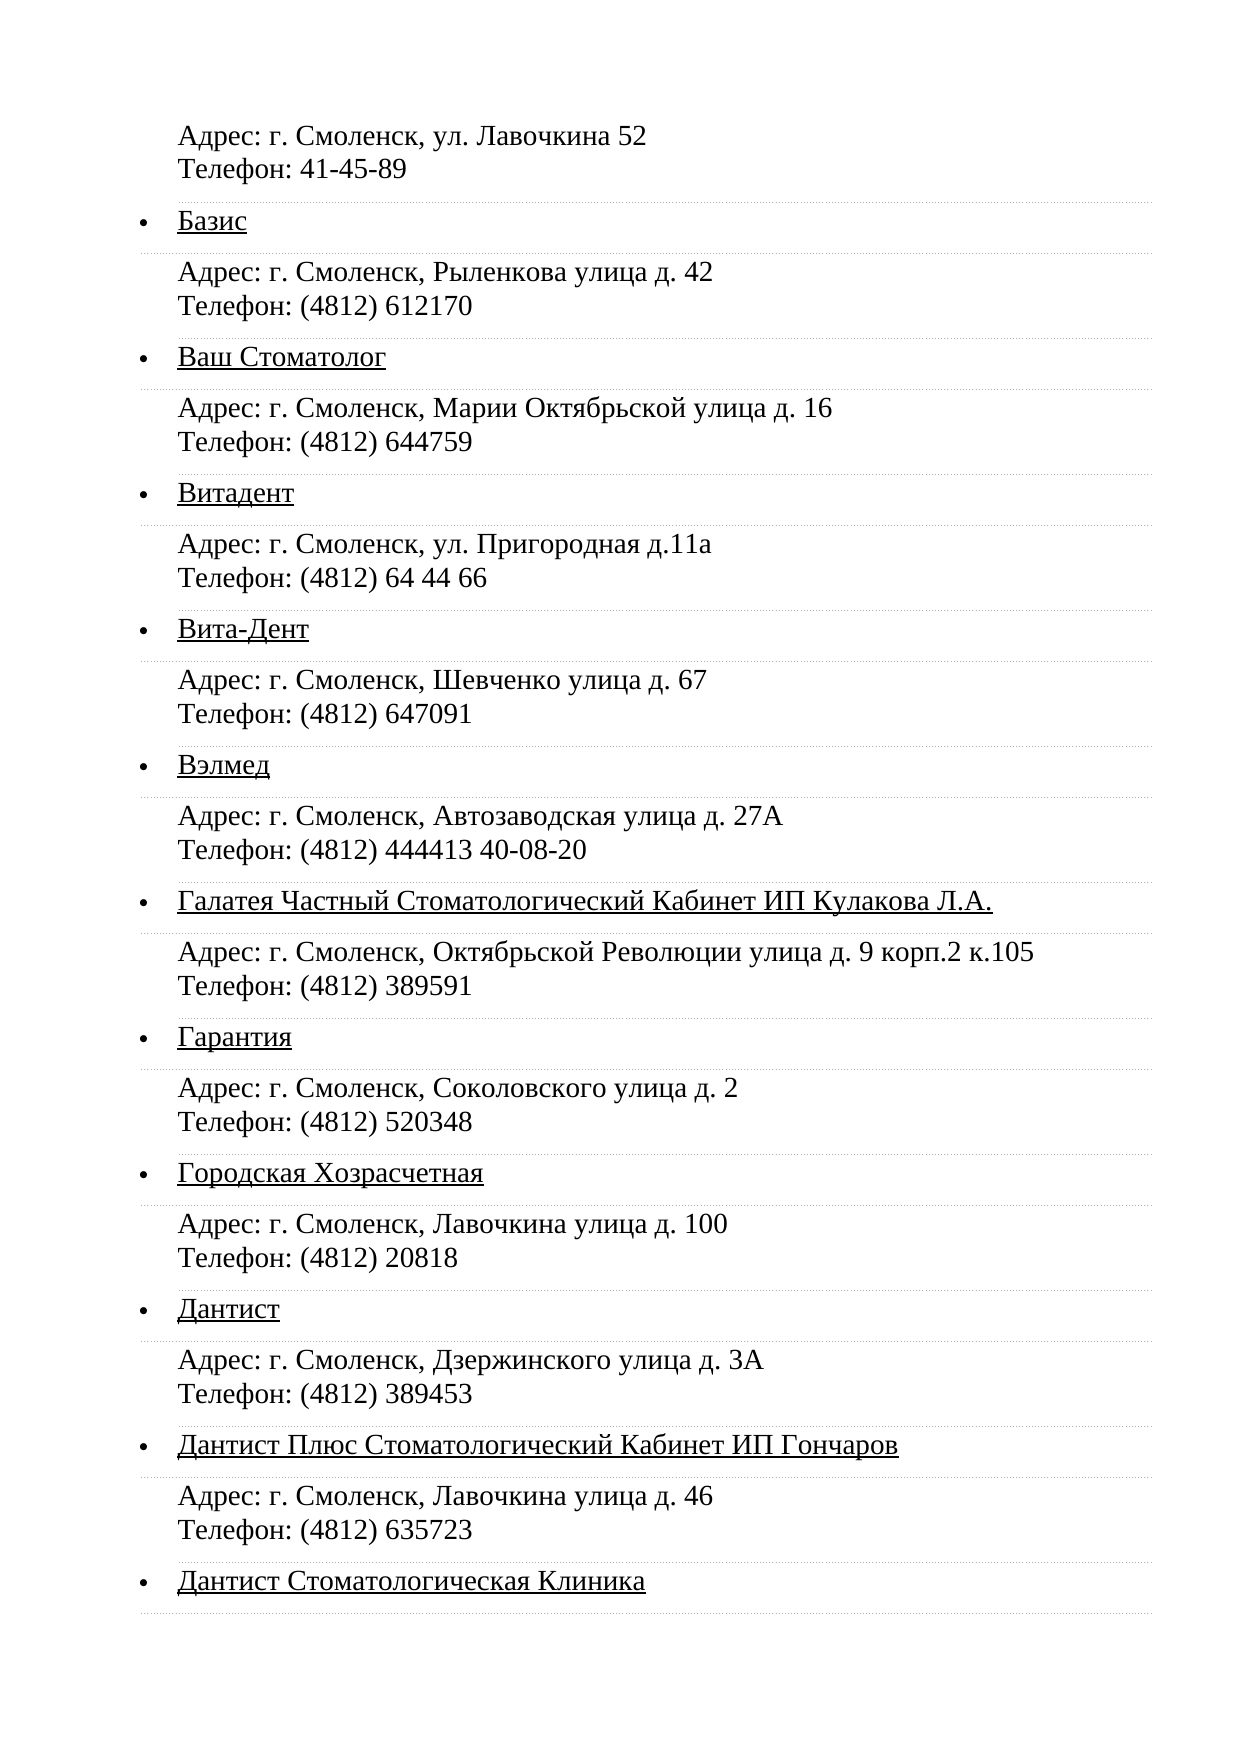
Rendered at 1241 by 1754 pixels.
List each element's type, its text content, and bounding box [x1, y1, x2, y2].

list Дантист Плюс Стоматологический Кабинет ИП Гончаров [140, 1427, 1152, 1478]
text Телефон: (4812) 64 44 66 [177, 560, 1152, 611]
text Телефон: (4812) 520348 [177, 1104, 1152, 1155]
list Галатея Частный Стоматологический Кабинет ИП Кулакова Л.А. [140, 883, 1152, 934]
list Гарантия [140, 1019, 1152, 1070]
list Вита-Дент [140, 611, 1152, 662]
text Телефон: (4812) 644759 [177, 424, 1152, 475]
text Телефон: 41-45-89 [177, 152, 1152, 203]
list Ваш Стоматолог [140, 339, 1152, 390]
text Адрес: г. Смоленск, Лавочкина улица д. 100 [177, 1206, 1152, 1240]
list Вэлмед [140, 747, 1152, 798]
text Адрес: г. Смоленск, Марии Октябрьской улица д. 16 [177, 390, 1152, 424]
text Адрес: г. Смоленск, ул. Пригородная д.11а [177, 526, 1152, 560]
text Адрес: г. Смоленск, Шевченко улица д. 67 [177, 662, 1152, 696]
list Городская Хозрасчетная [140, 1155, 1152, 1206]
text Телефон: (4812) 612170 [177, 288, 1152, 339]
text Телефон: (4812) 635723 [177, 1512, 1152, 1563]
text Телефон: (4812) 647091 [177, 696, 1152, 747]
text Телефон: (4812) 389591 [177, 968, 1152, 1019]
text Адрес: г. Смоленск, Октябрьской Революции улица д. 9 корп.2 к.105 [177, 934, 1152, 968]
list Базис [140, 203, 1152, 254]
list Витадент [140, 475, 1152, 526]
text Адрес: г. Смоленск, Лавочкина улица д. 46 [177, 1478, 1152, 1512]
text Адрес: г. Смоленск, ул. Лавочкина 52 [177, 118, 1152, 152]
text Телефон: (4812) 444413 40-08-20 [177, 832, 1152, 883]
text Адрес: г. Смоленск, Автозаводская улица д. 27А [177, 798, 1152, 832]
text Адрес: г. Смоленск, Рыленкова улица д. 42 [177, 254, 1152, 288]
list Дантист Стоматологическая Клиника [140, 1563, 1152, 1614]
text Адрес: г. Смоленск, Дзержинского улица д. 3А [177, 1342, 1152, 1376]
text Адрес: г. Смоленск, Соколовского улица д. 2 [177, 1070, 1152, 1104]
text Телефон: (4812) 389453 [177, 1376, 1152, 1427]
list Дантист [140, 1291, 1152, 1342]
text Телефон: (4812) 20818 [177, 1240, 1152, 1291]
